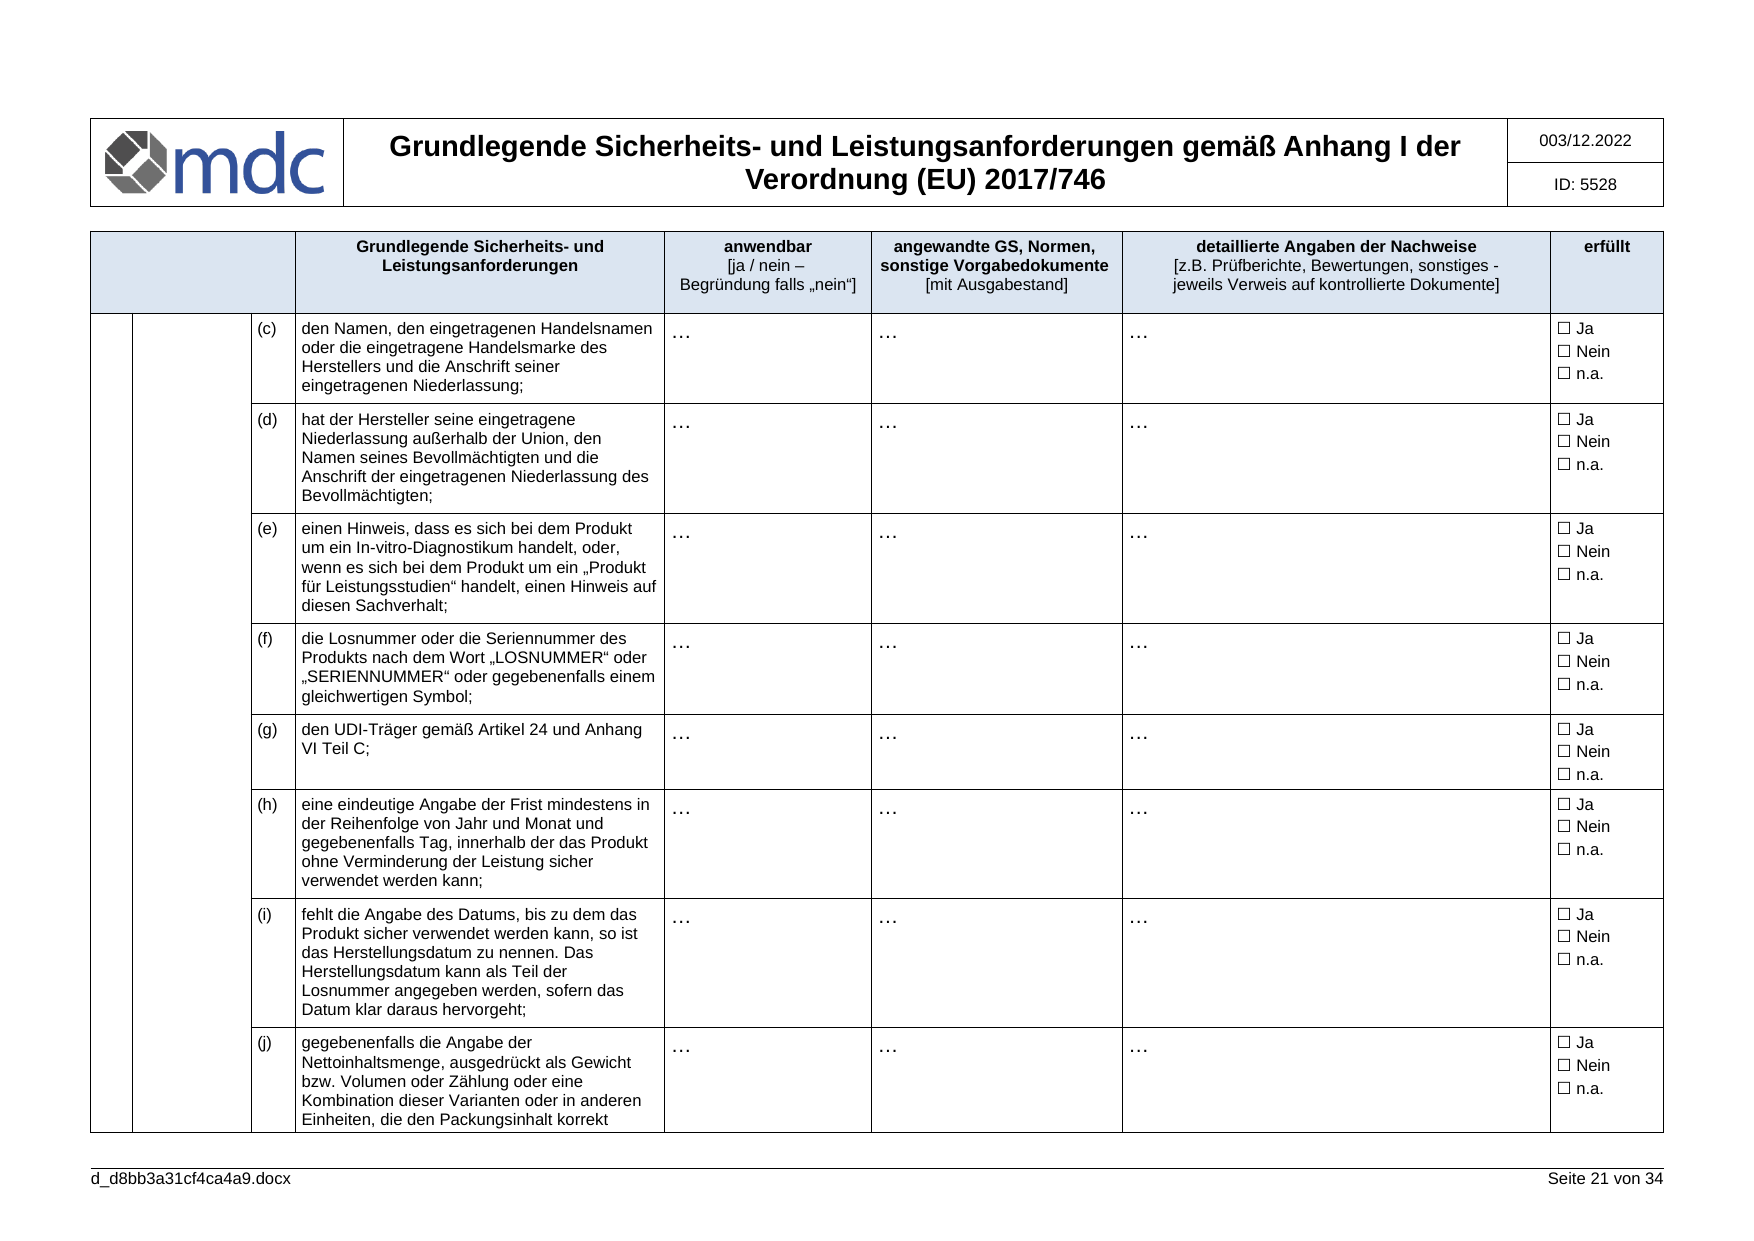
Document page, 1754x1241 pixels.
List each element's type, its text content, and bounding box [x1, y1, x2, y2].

table_cell (e) [252, 514, 295, 623]
table_cell eine eindeutige Angabe der Frist mindestens in der Reihenfolge von Jahr und Monat und gegebenenfalls Tag, innerhalb der das Produkt ohne Verminderung der Leistung sicher verwendet werden kann; [296, 790, 664, 898]
table_cell (i) [252, 899, 295, 1027]
table_header Grundlegende Sicherheits- und Leistungsanforderungen [296, 232, 664, 313]
picture [105, 131, 330, 194]
table_cell Ja Nein n.a. [1551, 314, 1663, 403]
table_cell (f) [252, 624, 295, 713]
table_cell den UDI-Träger gemäß Artikel 24 und Anhang VI Teil C; [296, 715, 664, 788]
table_header angewandte GS, Normen, sonstige Vorgabedokumente [mit Ausgabestand] [872, 232, 1122, 313]
table_cell Ja Nein n.a. [1551, 404, 1663, 513]
table_cell hat der Hersteller seine eingetragene Niederlassung außerhalb der Union, den Namen seines Bevollmächtigten und die Anschrift der eingetragenen Niederlassung des Bevollmächtigten; [296, 404, 664, 513]
table_cell (c) [252, 314, 295, 403]
table_cell (d) [252, 404, 295, 513]
table_cell einen Hinweis, dass es sich bei dem Produkt um ein In-vitro-Diagnostikum handelt, oder, wenn es sich bei dem Produkt um ein „Produkt für Leistungsstudien“ handelt, einen Hinweis auf diesen Sachverhalt; [296, 514, 664, 623]
table_cell den Namen, den eingetragenen Handelsnamen oder die eingetragene Handelsmarke des Herstellers und die Anschrift seiner eingetragenen Niederlassung; [296, 314, 664, 403]
table_cell Ja Nein n.a. [1551, 1028, 1663, 1132]
table_cell fehlt die Angabe des Datums, bis zu dem das Produkt sicher verwendet werden kann, so ist das Herstellungsdatum zu nennen. Das Herstellungsdatum kann als Teil der Losnummer angegeben werden, sofern das Datum klar daraus hervorgeht; [296, 899, 664, 1027]
table_cell Ja Nein n.a. [1551, 715, 1663, 788]
table_cell (g) [252, 715, 295, 788]
table_cell (j) [252, 1028, 295, 1132]
table_cell Ja Nein n.a. [1551, 624, 1663, 713]
table_header [91, 232, 295, 313]
table_cell Ja Nein n.a. [1551, 514, 1663, 623]
table_cell die Losnummer oder die Seriennummer des Produkts nach dem Wort „LOSNUMMER“ oder „SERIENNUMMER“ oder gegebenenfalls einem gleichwertigen Symbol; [296, 624, 664, 713]
table_cell (h) [252, 790, 295, 898]
table_cell Ja Nein n.a. [1551, 790, 1663, 898]
table_cell Ja Nein n.a. [1551, 899, 1663, 1027]
table_header anwendbar [ja / nein – Begründung falls „nein“] [665, 232, 871, 313]
table_header detaillierte Angaben der Nachweise [z.B. Prüfberichte, Bewertungen, sonstiges - jeweils Verweis auf kontrollierte Dokumente] [1123, 232, 1550, 313]
table_header erfüllt [1551, 232, 1663, 313]
